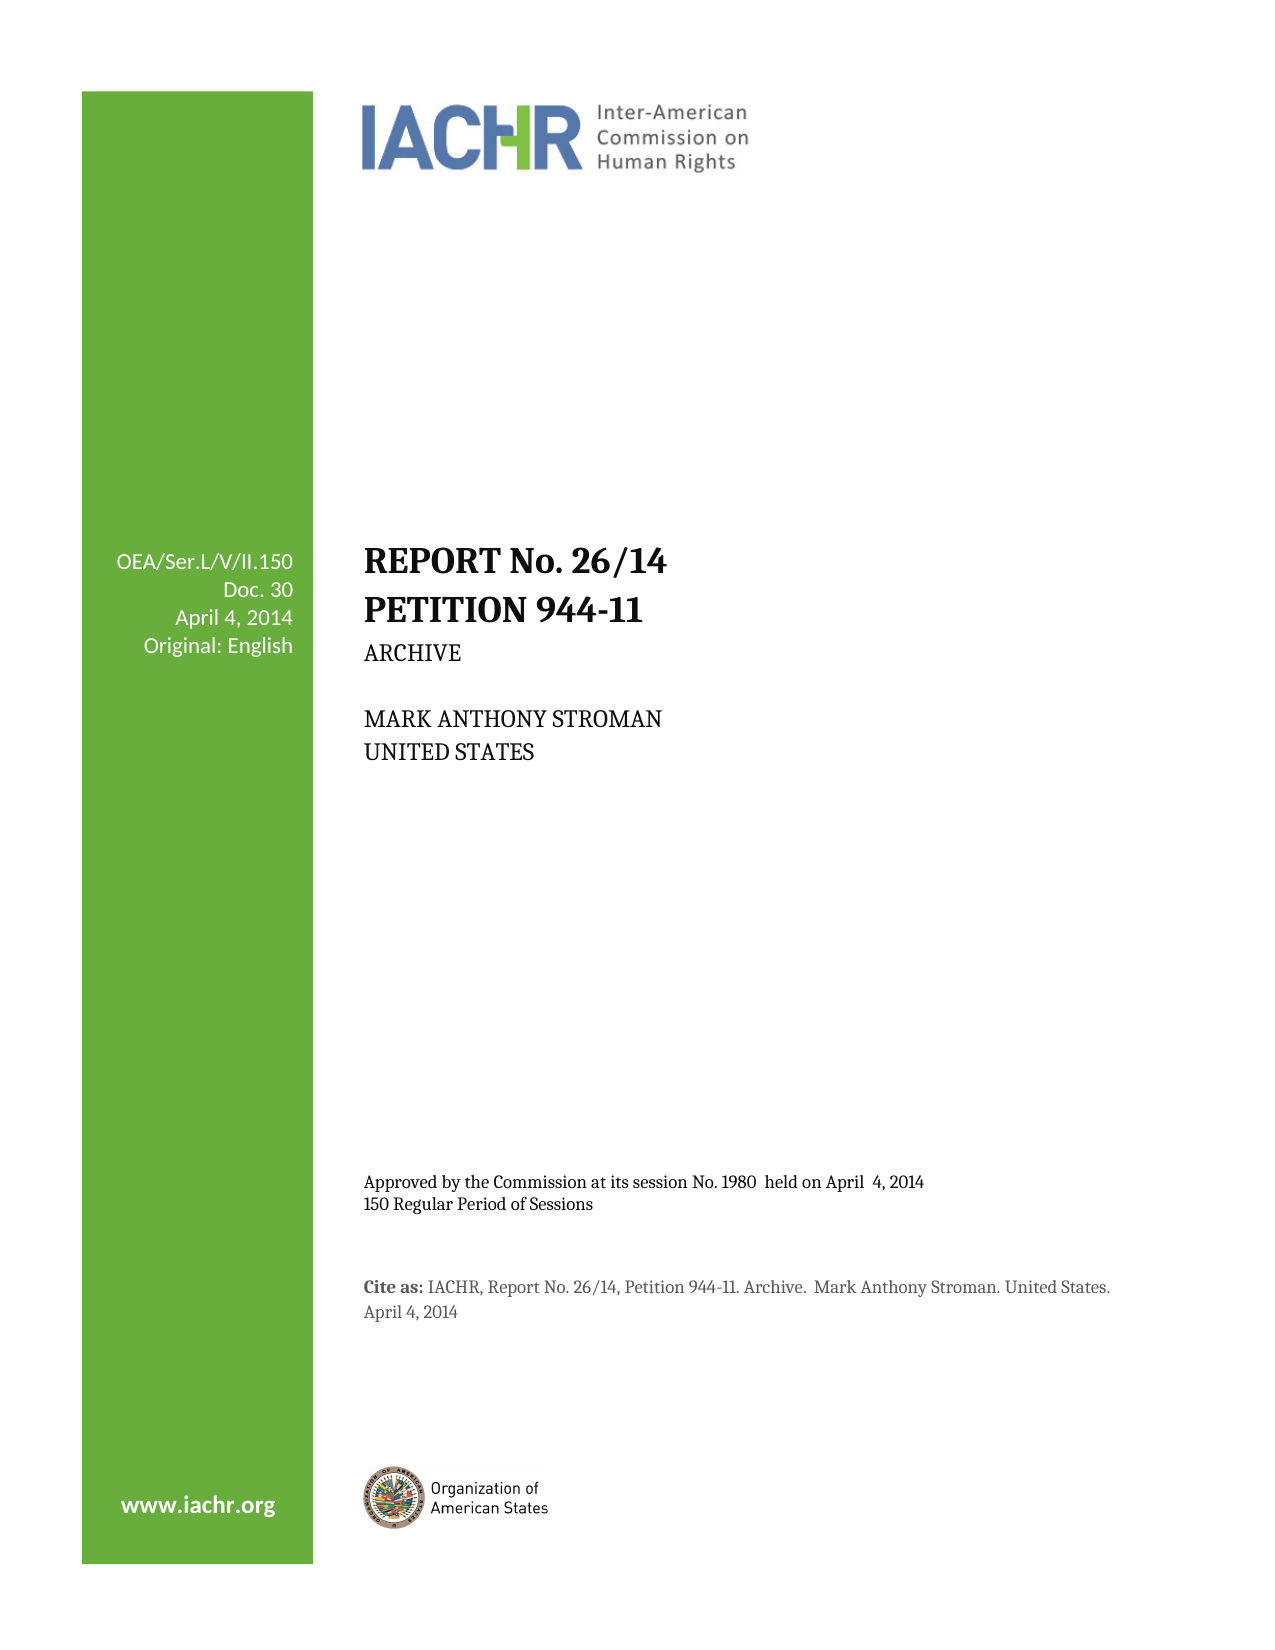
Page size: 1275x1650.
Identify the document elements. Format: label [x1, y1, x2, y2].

picture [352, 96, 767, 177]
picture [363, 1466, 548, 1529]
